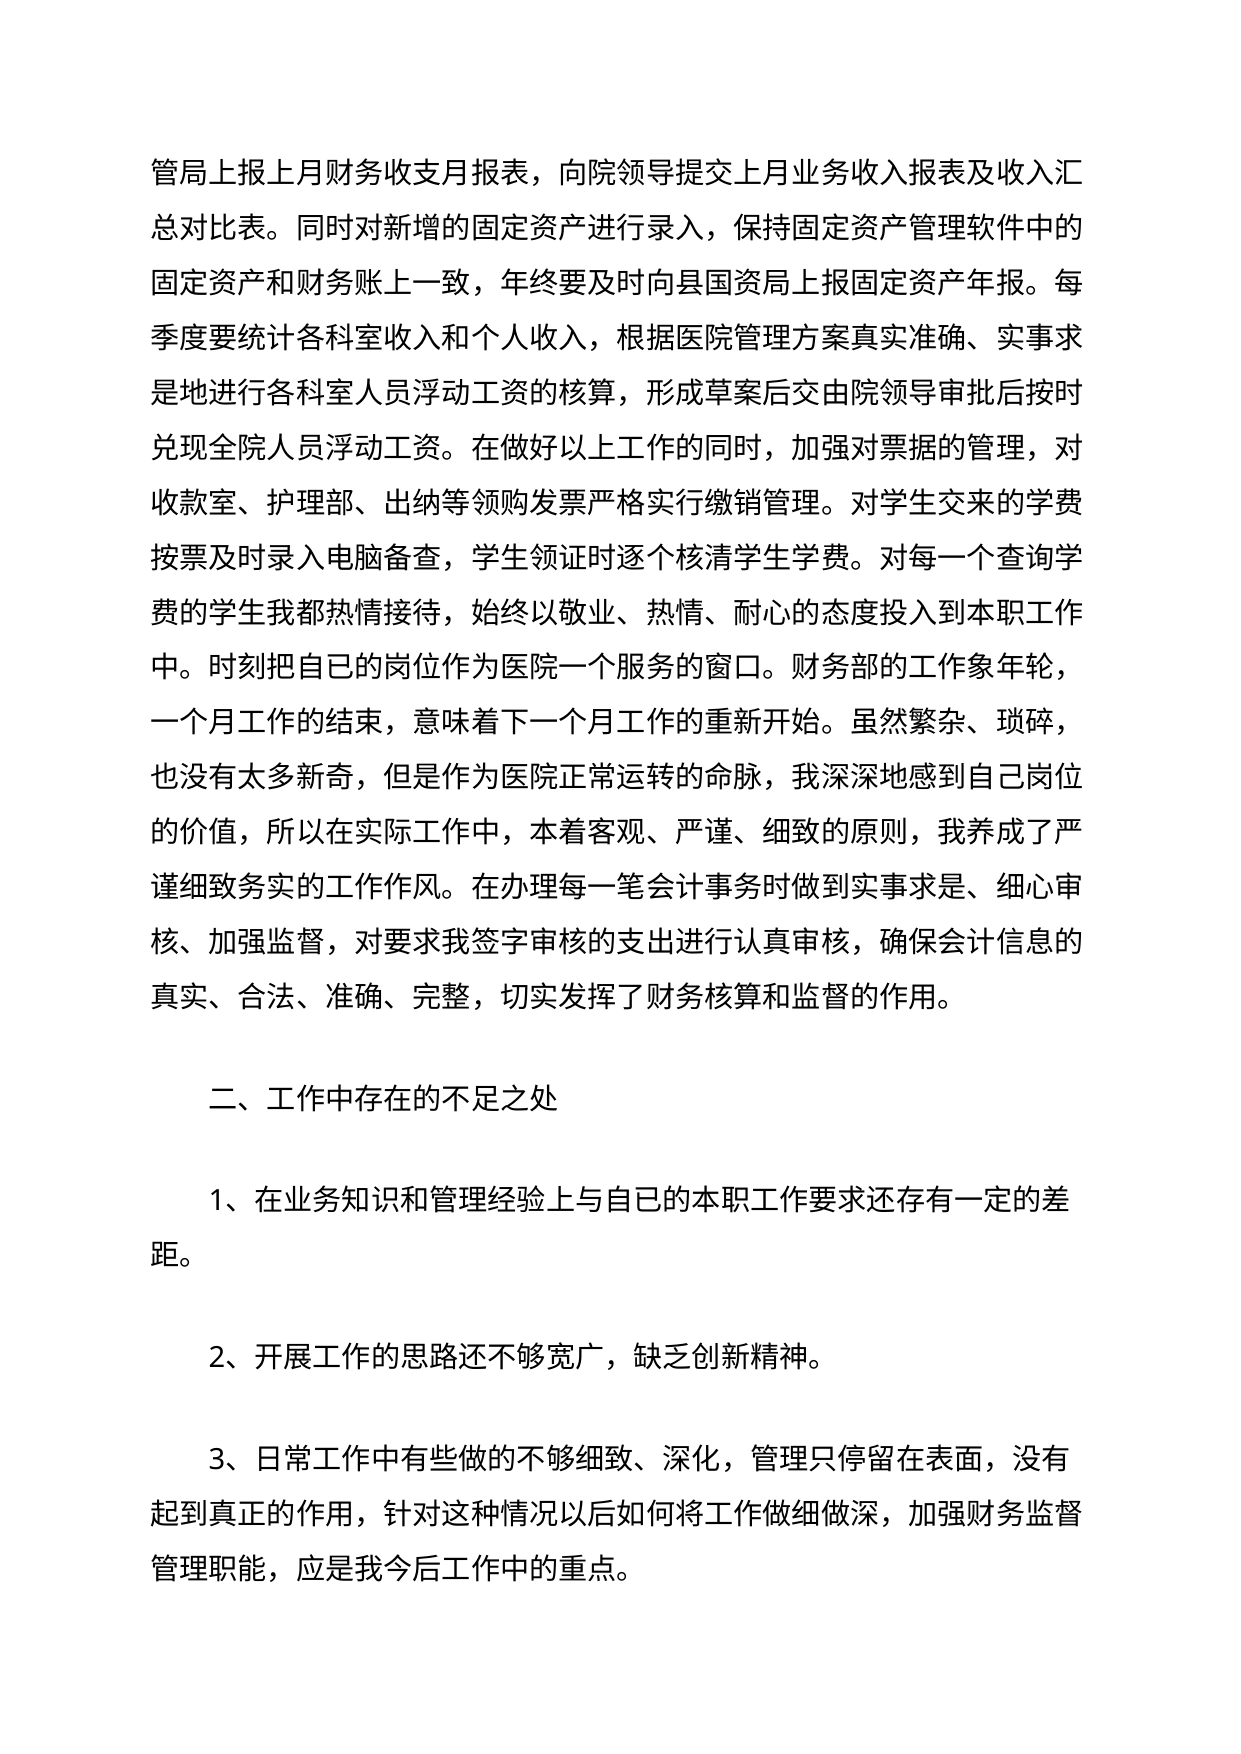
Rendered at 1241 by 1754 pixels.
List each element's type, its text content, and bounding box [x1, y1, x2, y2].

text 3、日常工作中有些做的不够细致、深化，管理只停留在表面，没有起到真正的作用，针对这种情况以后如何将工作做细做深，加强财务监督管理职能，应是我今后工作中的重点。 [150, 1436, 1090, 1588]
text 二、工作中存在的不足之处 [150, 1075, 1090, 1117]
text 2、开展工作的思路还不够宽广，缺乏创新精神。 [150, 1334, 1090, 1376]
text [150, 150, 1090, 1016]
text 1、在业务知识和管理经验上与自已的本职工作要求还存有一定的差距。 [150, 1177, 1090, 1274]
